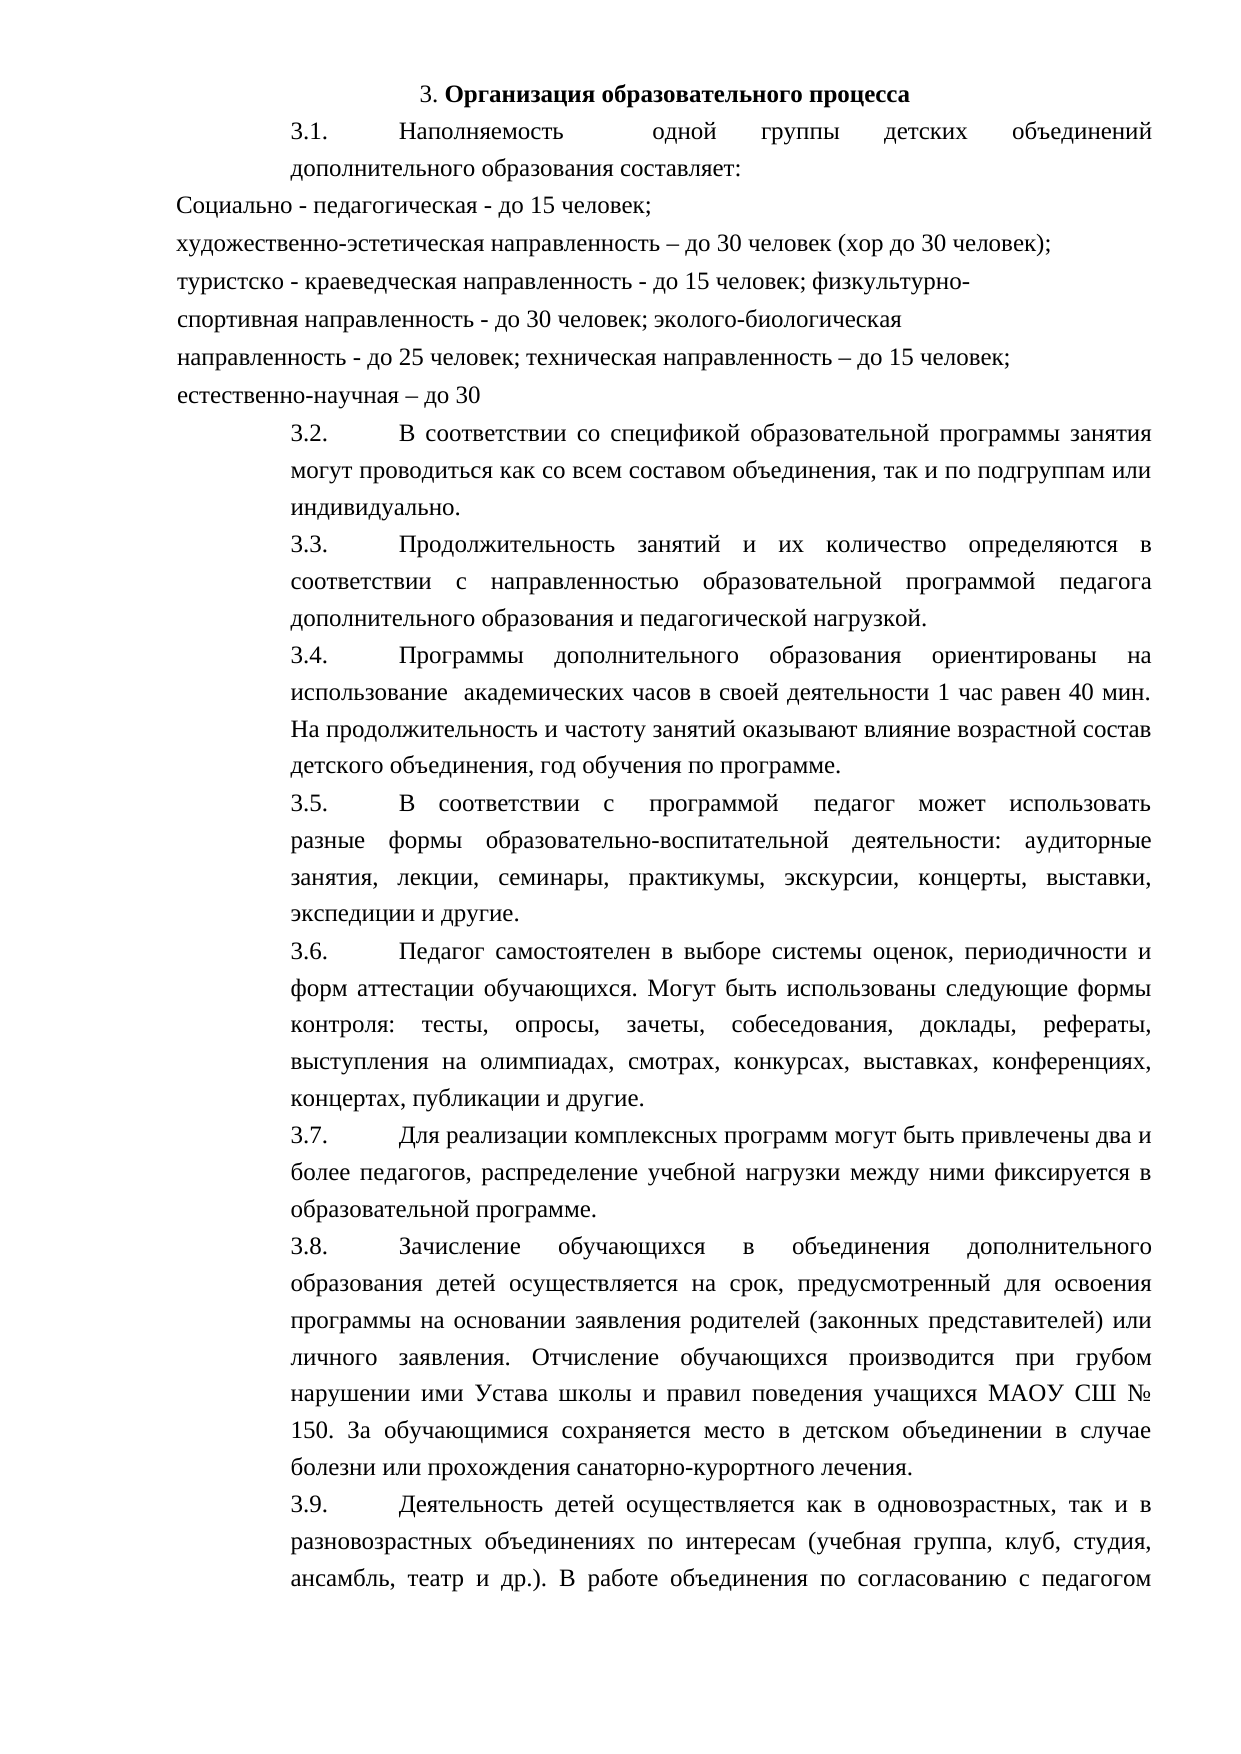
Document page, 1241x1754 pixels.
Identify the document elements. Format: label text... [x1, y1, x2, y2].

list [290, 1489, 1152, 1592]
list В соответствии со спецификой образовательной программы занятия могут проводиться как со всем составом объединения, так и по подгруппам или индивидуально. [290, 418, 1152, 520]
list В соответствии с программой педагог может использовать разные формы образовательно-воспитательной деятельности: аудиторные занятия, лекции, семинары, практикумы, экскурсии, концерты, выставки, экспедиции и другие. [290, 788, 1152, 927]
list Программы дополнительного образования ориентированы на использование академических часов в своей деятельности 1 час равен 40 мин. На продолжительность и частоту занятий оказывают влияние возрастной состав детского объединения, год обучения по программе. [290, 640, 1152, 779]
list Продолжительность занятий и их количество определяются в соответствии с направленностью образовательной программой педагога дополнительного образования и педагогической нагрузкой. [290, 529, 1152, 631]
list Для реализации комплексных программ могут быть привлечены два и более педагогов, распределение учебной нагрузки между ними фиксируется в образовательной программе. [290, 1120, 1152, 1223]
list Наполняемость одной группы детских объединений дополнительного образования составляет: [290, 116, 1152, 182]
list Зачисление обучающихся в объединения дополнительного образования детей осуществляется на срок, предусмотренный для освоения программы на основании заявления родителей (законных представителей) или личного заявления. Отчисление обучающихся производится при грубом нарушении ими Устава школы и правил поведения учащихся МАОУ СШ № 150. За обучающимися сохраняется место в детском объединении в случае болезни или прохождения санаторно-курортного лечения. [290, 1231, 1152, 1481]
text Социально - педагогическая - до 15 человек; [176, 190, 1152, 219]
text художественно-эстетическая направленность – до 30 человек (хор до 30 человек); туристско - краеведческая направленность - до 15 человек; физкультурно-спортивная направленность - до 30 человек; эколого-биологическая направленность - до 25 человек; техническая направленность – до 15 человек; естественно-научная – до 30 [176, 228, 1053, 409]
list Педагог самостоятелен в выборе системы оценок, периодичности и форм аттестации обучающихся. Могут быть использованы следующие формы контроля: тесты, опросы, зачеты, собеседования, доклады, рефераты, выступления на олимпиадах, смотрах, конкурсах, выставках, конференциях, концертах, публикации и другие. [290, 936, 1152, 1112]
list Организация образовательного процесса [214, 79, 1115, 107]
